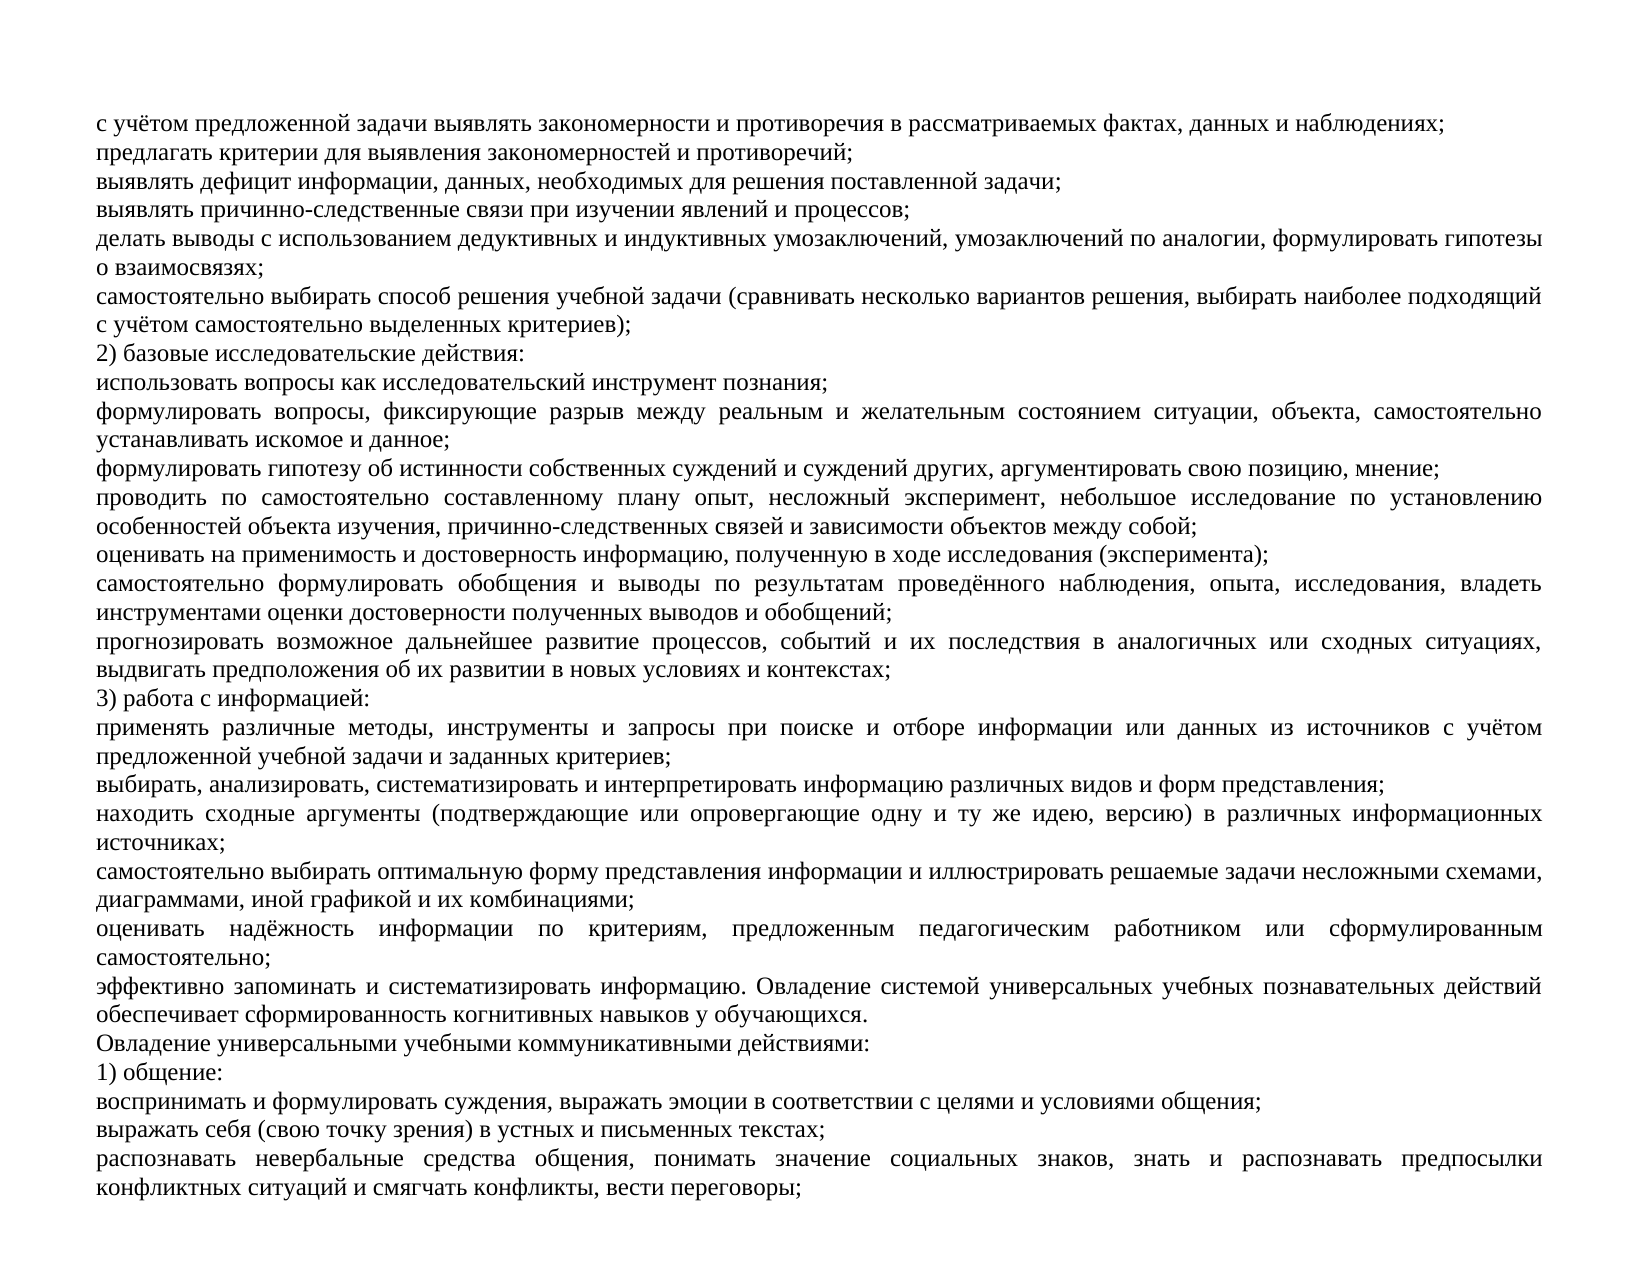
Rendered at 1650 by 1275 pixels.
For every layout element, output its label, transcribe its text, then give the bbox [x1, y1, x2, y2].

text прогнозировать возможное дальнейшее развитие процессов, событий и их последствия в аналогичных или сходных ситуациях, выдвигать предположения об их развитии в новых условиях и контекстах; [96, 626, 1544, 683]
text формулировать гипотезу об истинности собственных суждений и суждений других, аргументировать свою позицию, мнение; [96, 453, 1544, 482]
text предлагать критерии для выявления закономерностей и противоречий; [96, 137, 1544, 166]
text проводить по самостоятельно составленному плану опыт, несложный эксперимент, небольшое исследование по установлению особенностей объекта изучения, причинно-следственных связей и зависимости объектов между собой; [96, 482, 1544, 539]
text с учётом предложенной задачи выявлять закономерности и противоречия в рассматриваемых фактах, данных и наблюдениях; [96, 108, 1544, 137]
text самостоятельно выбирать оптимальную форму представления информации и иллюстрировать решаемые задачи несложными схемами, диаграммами, иной графикой и их комбинациями; [96, 856, 1544, 913]
text делать выводы с использованием дедуктивных и индуктивных умозаключений, умозаключений по аналогии, формулировать гипотезы о взаимосвязях; [96, 223, 1544, 281]
text использовать вопросы как исследовательский инструмент познания; [96, 367, 1544, 396]
text распознавать невербальные средства общения, понимать значение социальных знаков, знать и распознавать предпосылки конфликтных ситуаций и смягчать конфликты, вести переговоры; [96, 1143, 1544, 1201]
text применять различные методы, инструменты и запросы при поиске и отборе информации или данных из источников с учётом предложенной учебной задачи и заданных критериев; [96, 712, 1544, 769]
text оценивать надёжность информации по критериям, предложенным педагогическим работником или сформулированным самостоятельно; [96, 913, 1544, 971]
text выбирать, анализировать, систематизировать и интерпретировать информацию различных видов и форм представления; [96, 769, 1544, 798]
text 3) работа с информацией: [96, 683, 1544, 712]
text 2) базовые исследовательские действия: [96, 338, 1544, 367]
text воспринимать и формулировать суждения, выражать эмоции в соответствии с целями и условиями общения; [96, 1086, 1544, 1114]
text самостоятельно выбирать способ решения учебной задачи (сравнивать несколько вариантов решения, выбирать наиболее подходящий с учётом самостоятельно выделенных критериев); [96, 281, 1544, 338]
text Овладение универсальными учебными коммуникативными действиями: [96, 1028, 1544, 1057]
text находить сходные аргументы (подтверждающие или опровергающие одну и ту же идею, версию) в различных информационных источниках; [96, 798, 1544, 856]
text эффективно запоминать и систематизировать информацию. Овладение системой универсальных учебных познавательных действий обеспечивает сформированность когнитивных навыков у обучающихся. [96, 971, 1544, 1028]
text формулировать вопросы, фиксирующие разрыв между реальным и желательным состоянием ситуации, объекта, самостоятельно устанавливать искомое и данное; [96, 396, 1544, 453]
text 1) общение: [96, 1057, 1544, 1086]
text выражать себя (свою точку зрения) в устных и письменных текстах; [96, 1114, 1544, 1143]
text самостоятельно формулировать обобщения и выводы по результатам проведённого наблюдения, опыта, исследования, владеть инструментами оценки достоверности полученных выводов и обобщений; [96, 568, 1544, 626]
text выявлять причинно-следственные связи при изучении явлений и процессов; [96, 194, 1544, 223]
text выявлять дефицит информации, данных, необходимых для решения поставленной задачи; [96, 166, 1544, 194]
text оценивать на применимость и достоверность информацию, полученную в ходе исследования (эксперимента); [96, 539, 1544, 568]
